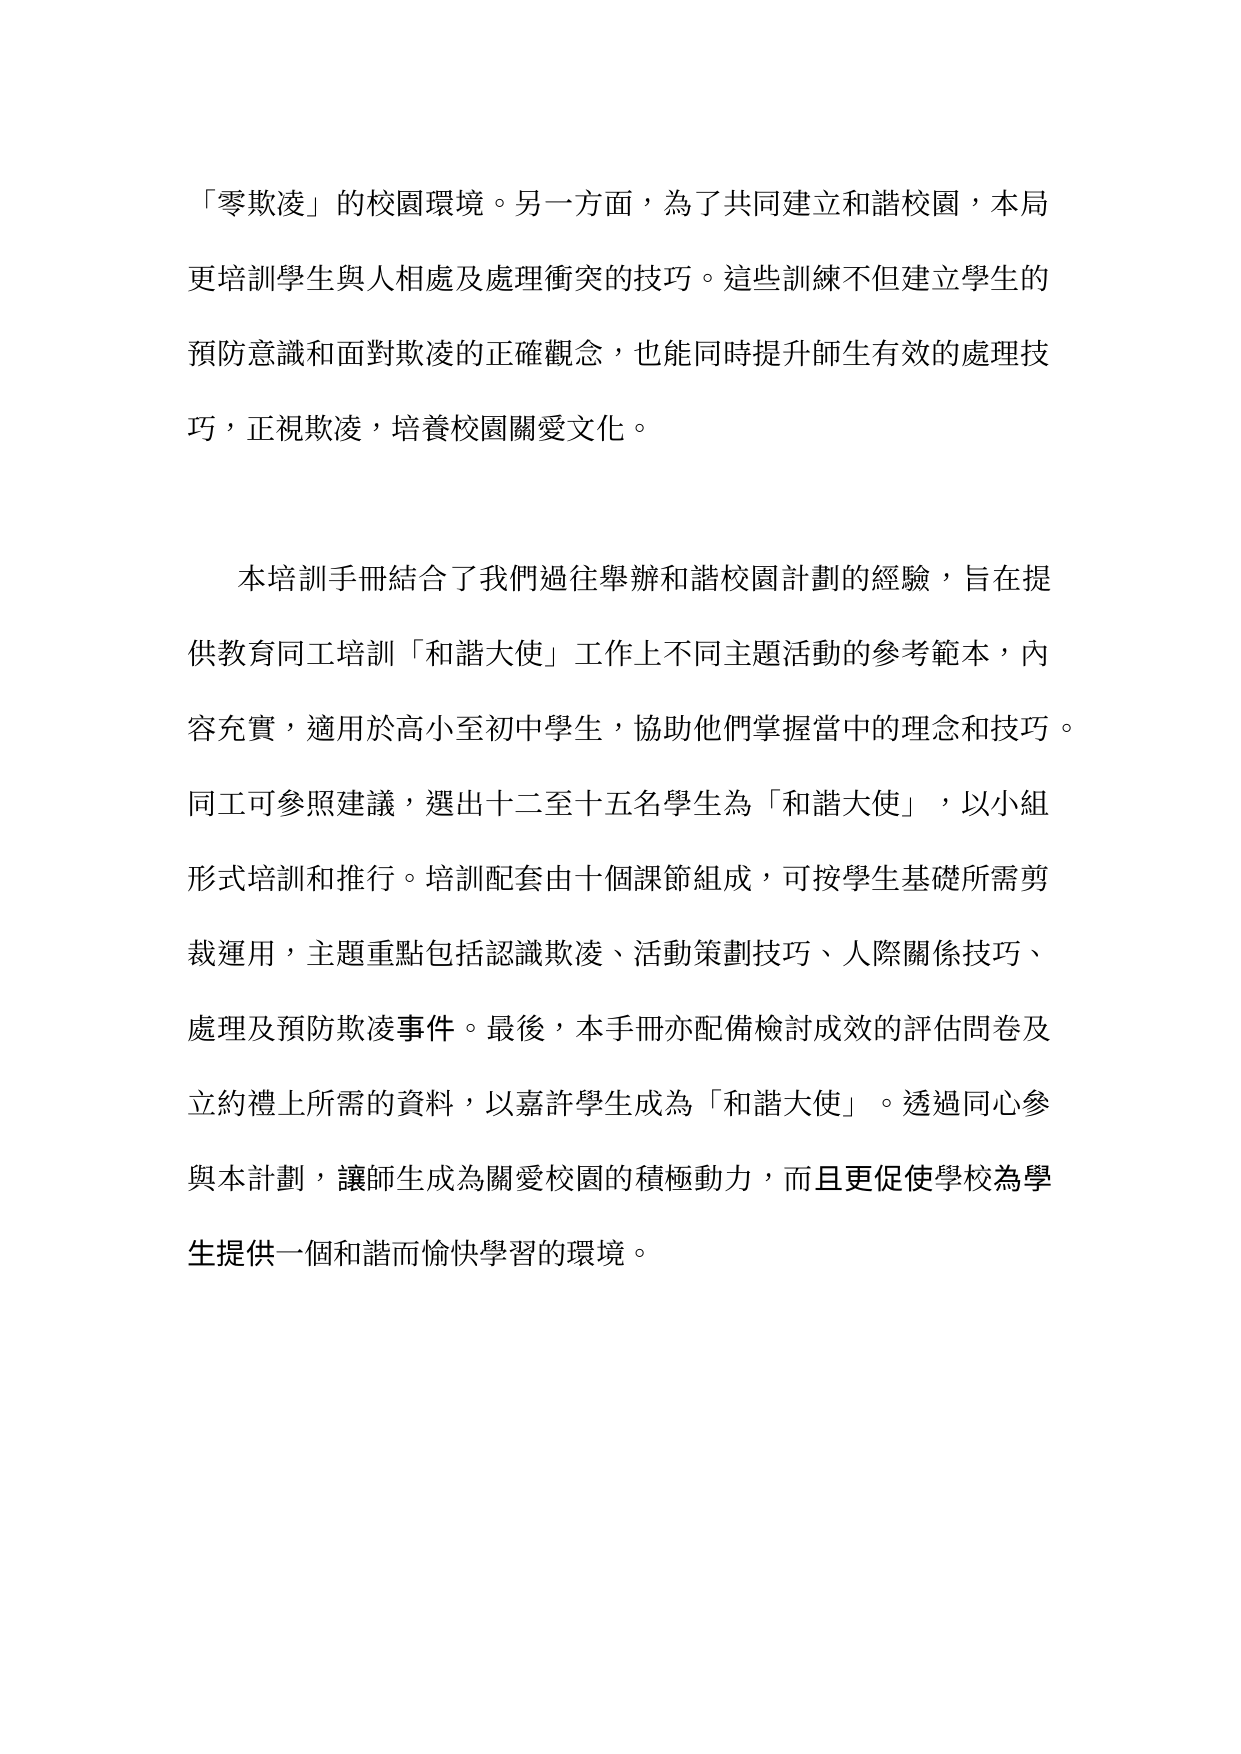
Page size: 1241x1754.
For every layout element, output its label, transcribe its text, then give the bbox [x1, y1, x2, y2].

text 本培訓手冊結合了我們過往舉辦和諧校園計劃的經驗，旨在提供教育同工培訓「和諧大使」工作上不同主題活動的參考範本，內容充實，適用於高小至初中學生，協助他們掌握當中的理念和技巧。同工可參照建議，選出十二至十五名學生為「和諧大使」，以小組形式培訓和推行。培訓配套由十個課節組成，可按學生基礎所需剪裁運用，主題重點包括認識欺凌、活動策劃技巧、人際關係技巧、處理及預防欺凌事件。最後，本手冊亦配備檢討成效的評估問卷及立約禮上所需的資料，以嘉許學生成為「和諧大使」。透過同心參與本計劃，讓師生成為關愛校園的積極動力，而且更促使學校為學生提供一個和諧而愉快學習的環境。 [187, 539, 1053, 1289]
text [187, 164, 1053, 464]
